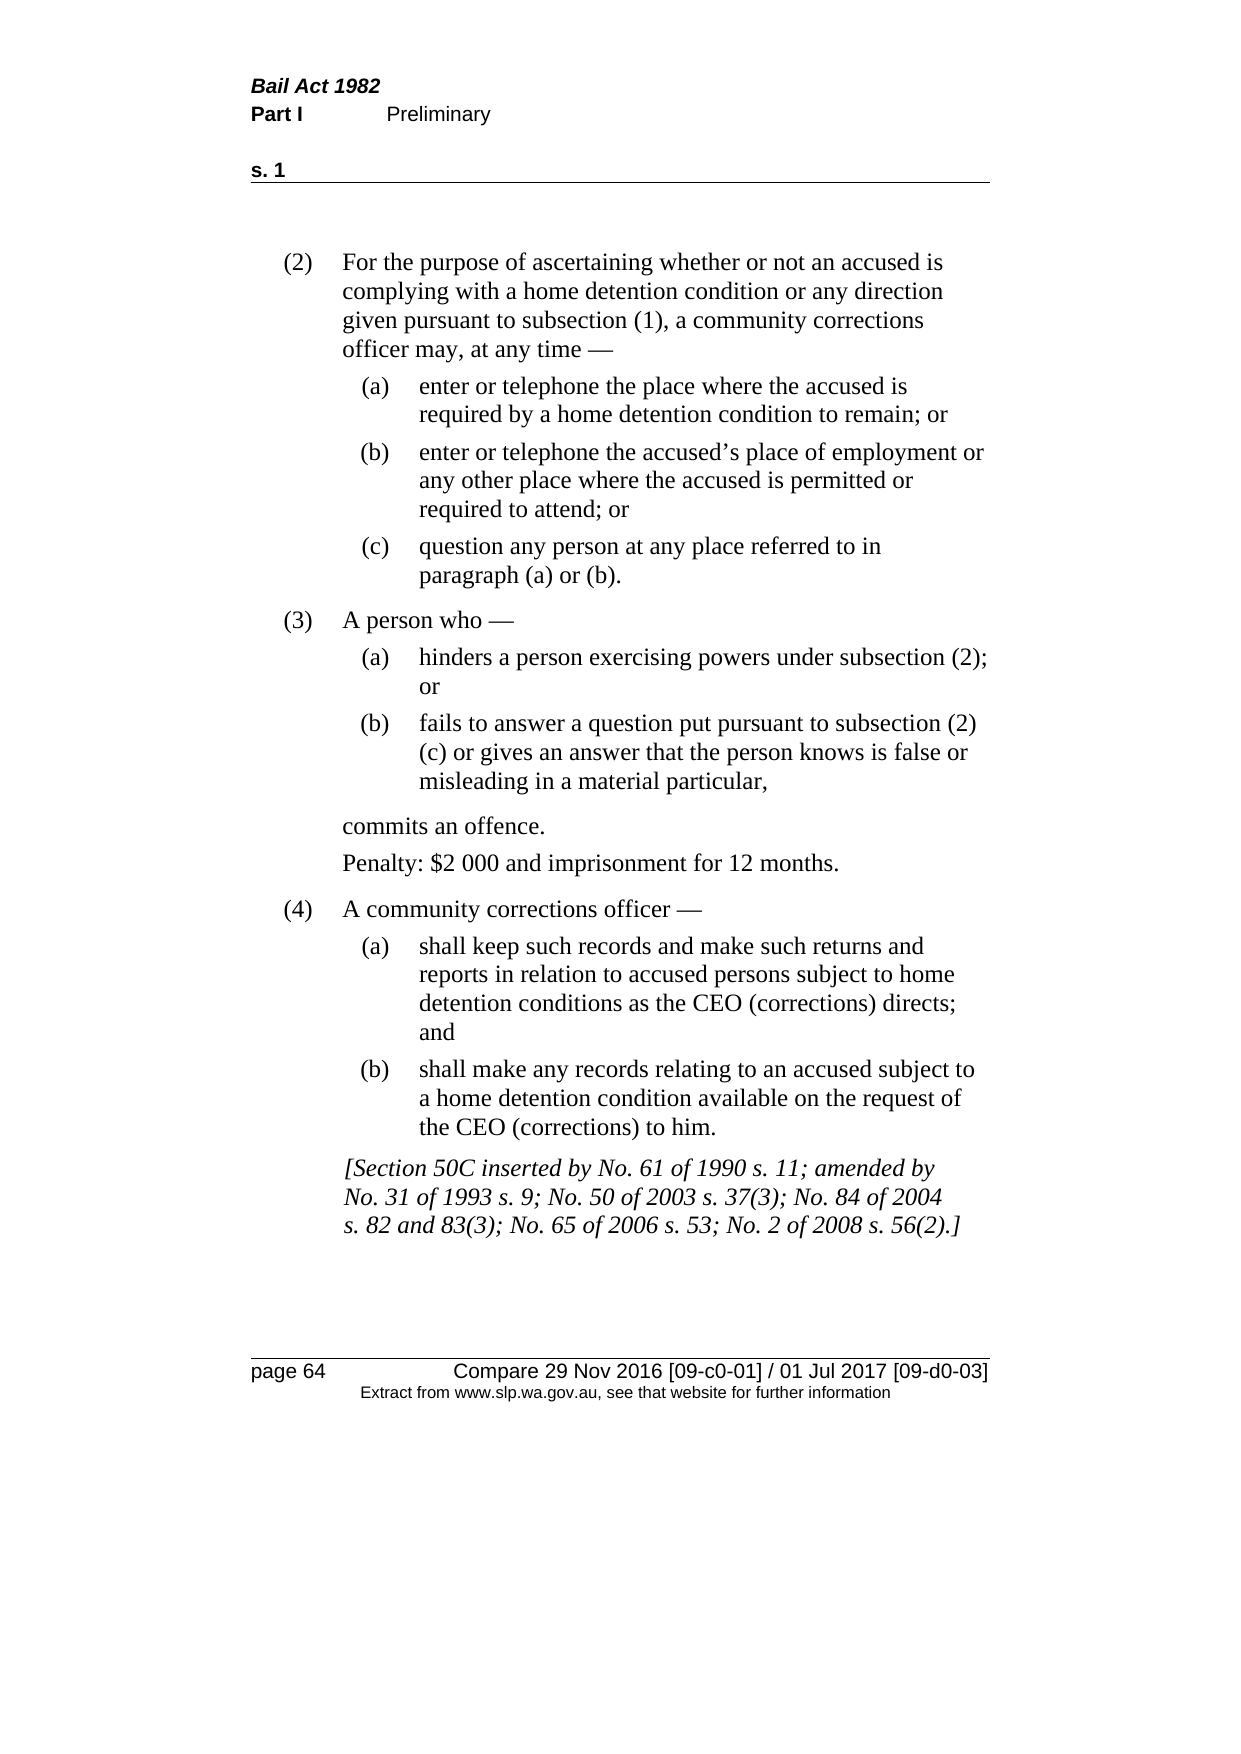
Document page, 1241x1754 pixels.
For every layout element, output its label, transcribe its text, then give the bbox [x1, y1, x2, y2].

text [Section 50C inserted by No. 61 of 1990 s. 11; amended by No. 31 of 1993 s. 9; No. 50 of 2003 s. 37(3); No. 84 of 2004 s. 82 and 83(3); No. 65 of 2006 s. 53; No. 2 of 2008 s. 56(2).] [251, 1153, 990, 1239]
text (b) shall make any records relating to an accused subject to a home detention condition available on the request of the CEO (corrections) to him. [251, 1054, 990, 1140]
text (a) enter or telephone the place where the accused is required by a home detention condition to remain; or [251, 371, 990, 428]
text (a) hinders a person exercising powers under subsection (2); or [251, 642, 990, 700]
text (2) For the purpose of ascertaining whether or not an accused is complying with a home detention condition or any direction given pursuant to subsection (1), a community corrections officer may, at any time — [251, 247, 990, 362]
text commits an offence. [251, 811, 990, 840]
text (a) shall keep such records and make such returns and reports in relation to accused persons subject to home detention conditions as the CEO (corrections) directs; and [251, 931, 990, 1046]
text (b) enter or telephone the accused’s place of employment or any other place where the accused is permitted or required to attend; or [251, 437, 990, 523]
text (4) A community corrections officer — [251, 894, 990, 922]
text (3) A person who — [251, 605, 990, 634]
text (c) question any person at any place referred to in paragraph (a) or (b). [251, 531, 990, 589]
text Penalty: $2 000 and imprisonment for 12 months. [251, 848, 990, 877]
text (b) fails to answer a question put pursuant to subsection (2)(c) or gives an answer that the person knows is false or misleading in a material particular, [251, 708, 990, 794]
